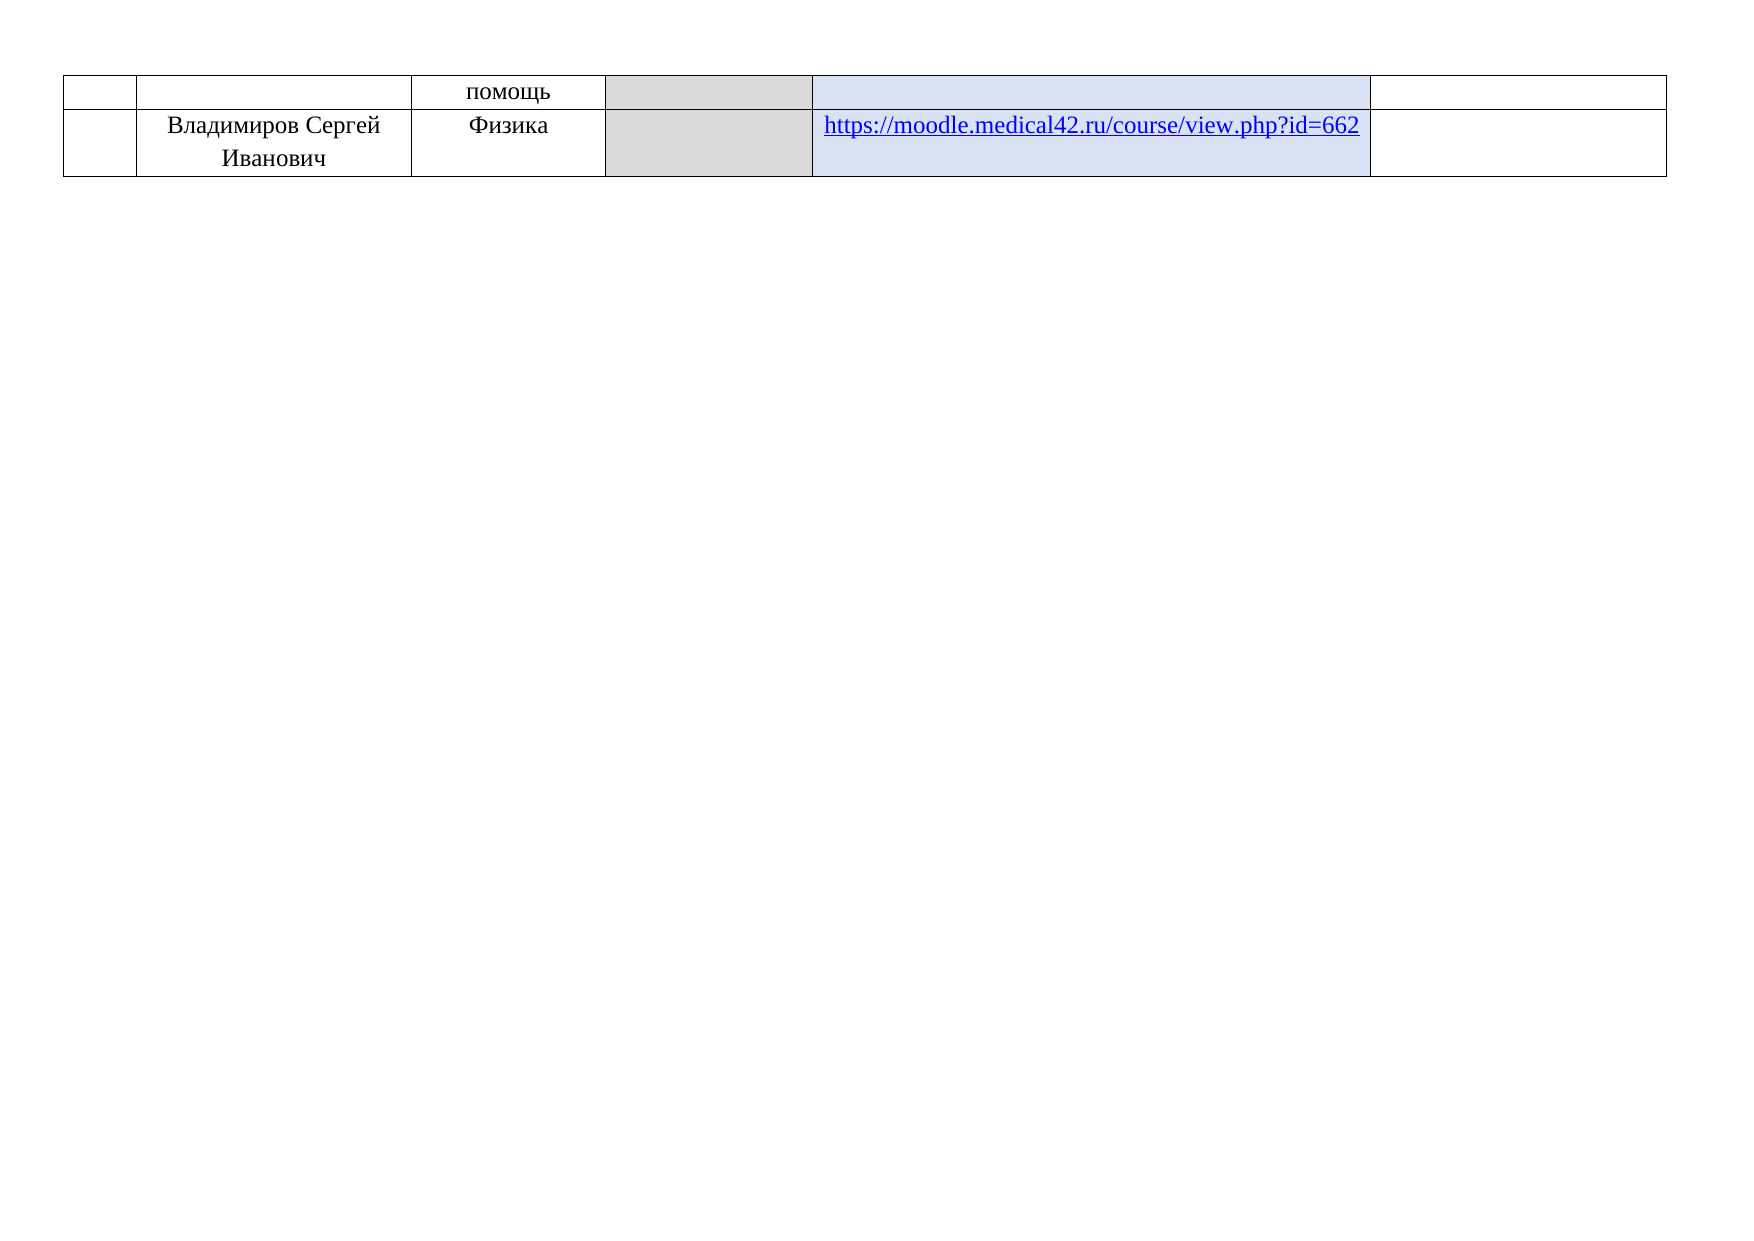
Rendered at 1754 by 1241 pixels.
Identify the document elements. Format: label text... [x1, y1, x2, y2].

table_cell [1371, 76, 1666, 109]
table_cell Владимиров Сергей Иванович [137, 110, 411, 176]
table_cell [64, 110, 136, 176]
table_cell [606, 110, 812, 176]
table_cell [1371, 110, 1666, 176]
table_cell https://moodle.medical42.ru/course/view.php?id=662 [813, 110, 1370, 176]
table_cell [412, 76, 605, 109]
table_cell [64, 76, 136, 109]
table_cell - [813, 76, 1370, 109]
table_cell Физика [412, 110, 605, 176]
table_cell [606, 76, 812, 109]
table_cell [137, 76, 411, 109]
